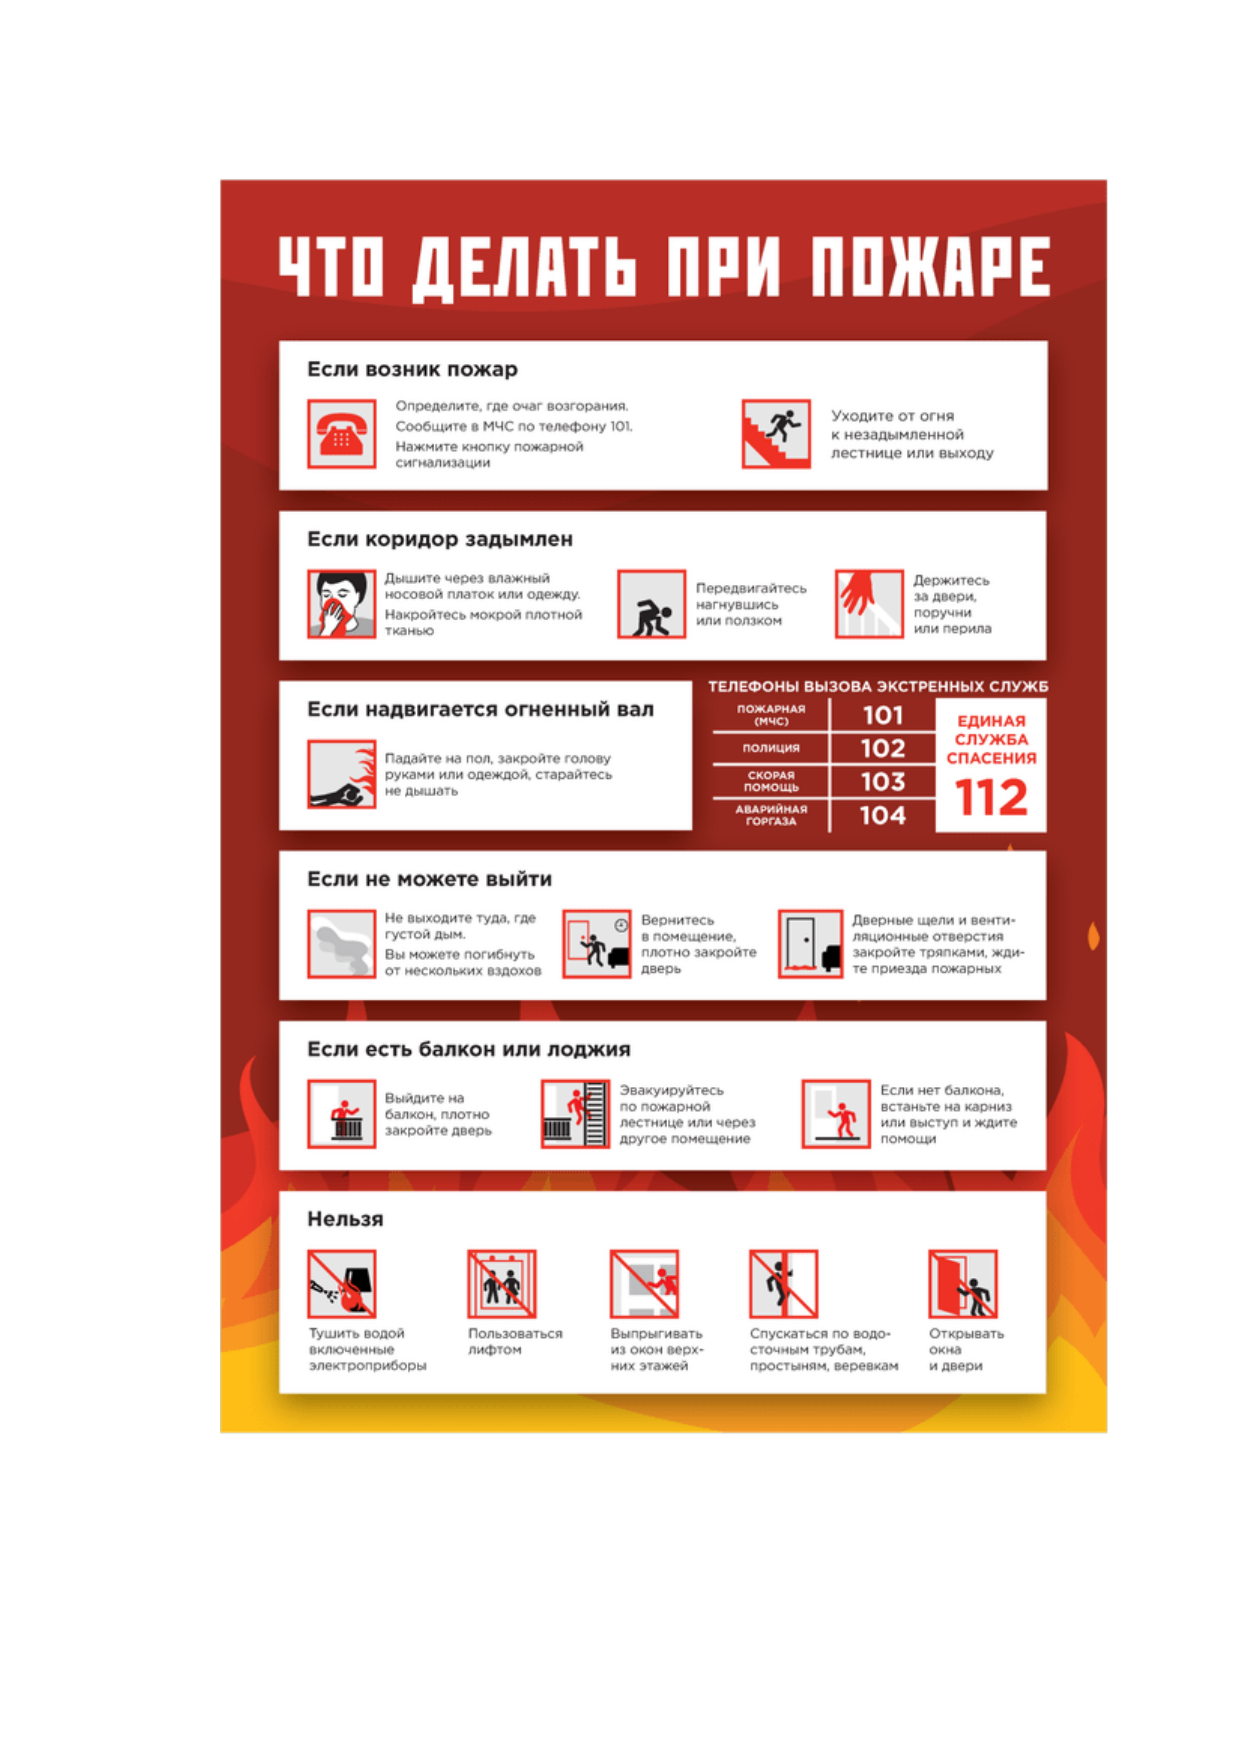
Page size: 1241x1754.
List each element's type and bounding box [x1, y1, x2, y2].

picture [177, 118, 1151, 1495]
